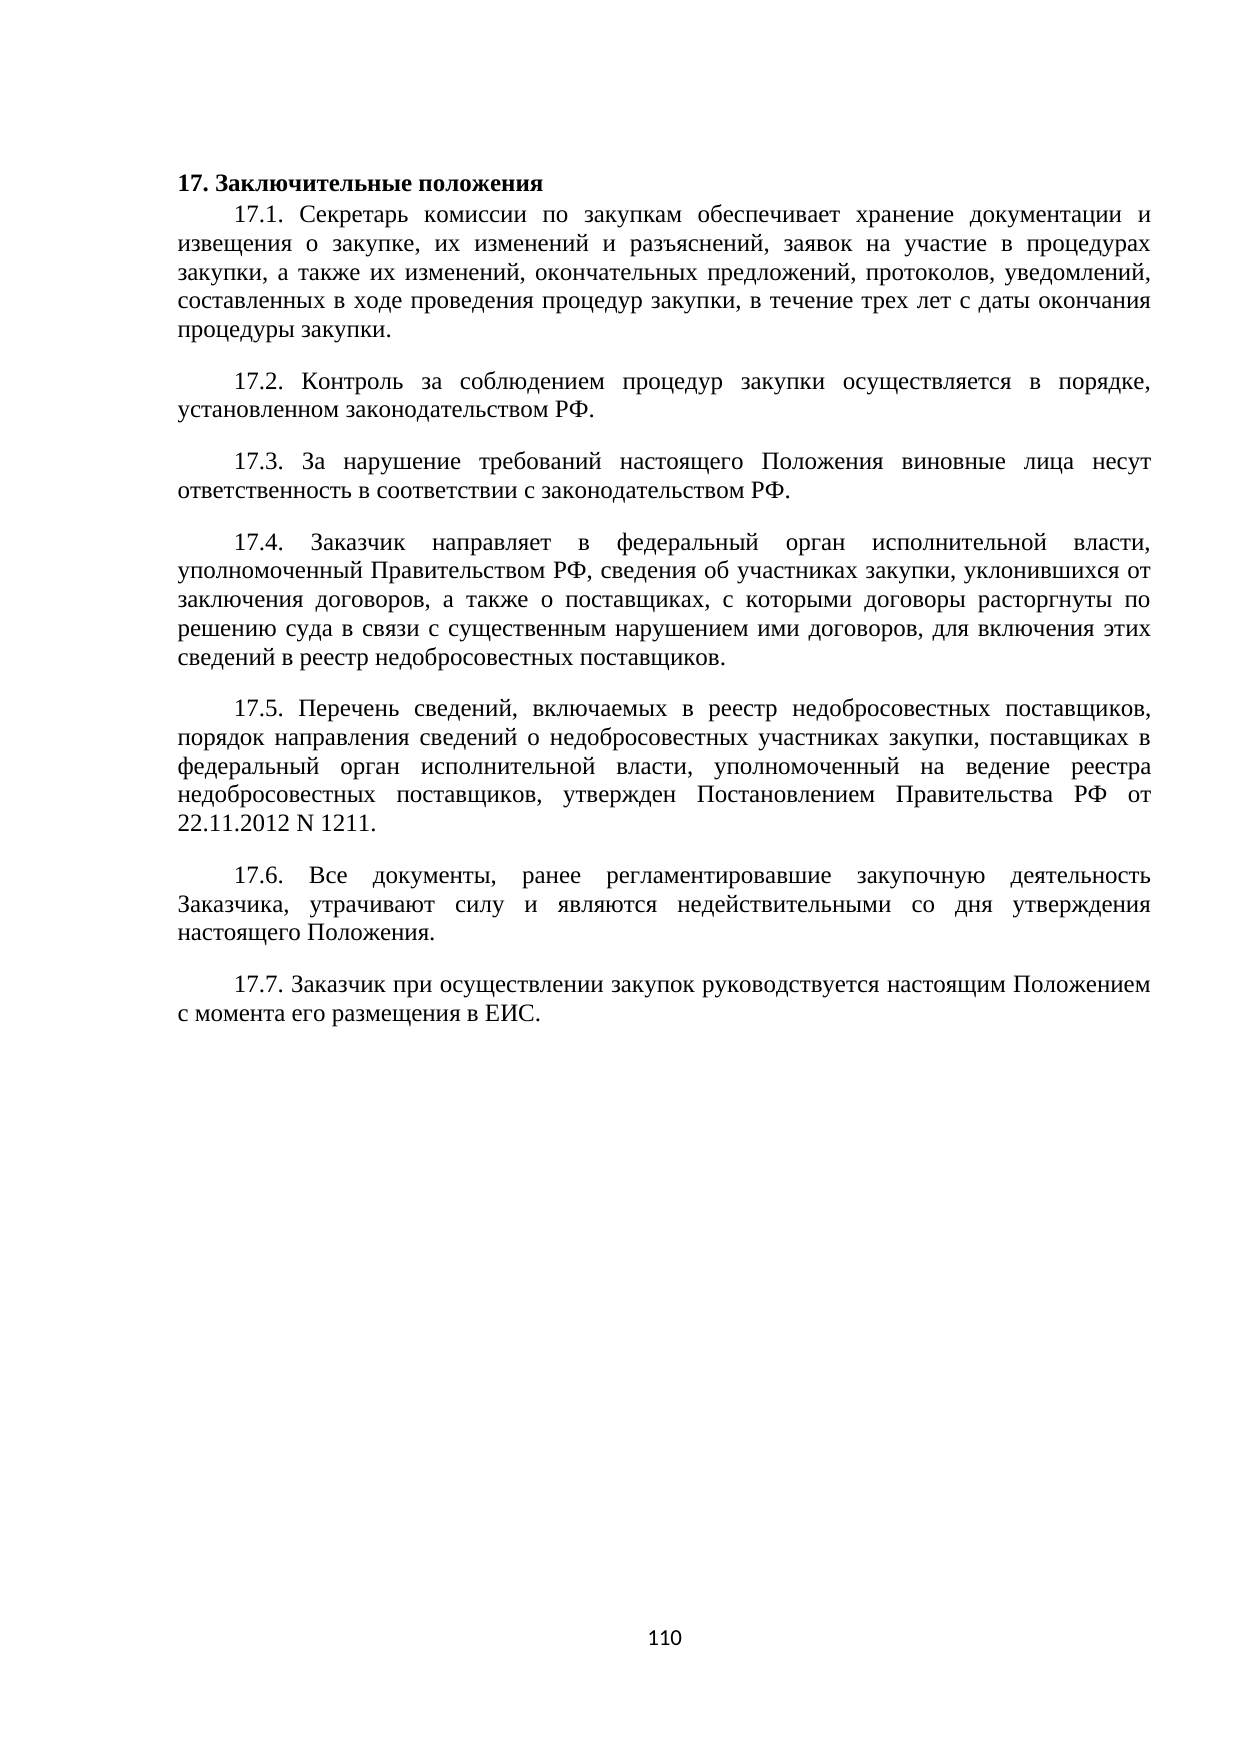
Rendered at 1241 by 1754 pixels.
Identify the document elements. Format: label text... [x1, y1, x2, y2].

text 17.3. За нарушение требований настоящего Положения виновные лица несут ответственность в соответствии с законодательством РФ. [177, 446, 1152, 504]
text 17.4. Заказчик направляет в федеральный орган исполнительной власти, уполномоченный Правительством РФ, сведения об участниках закупки, уклонившихся от заключения договоров, а также о поставщиках, с которыми договоры расторгнуты по решению суда в связи с существенным нарушением ими договоров, для включения этих сведений в реестр недобросовестных поставщиков. [177, 527, 1152, 670]
text 17.6. Все документы, ранее регламентировавшие закупочную деятельность Заказчика, утрачивают силу и являются недействительными со дня утверждения настоящего Положения. [177, 860, 1152, 946]
text 17.7. Заказчик при осуществлении закупок руководствуется настоящим Положением с момента его размещения в ЕИС. [177, 969, 1152, 1027]
subtitle 17. Заключительные положения [177, 168, 1152, 197]
text 17.5. Перечень сведений, включаемых в реестр недобросовестных поставщиков, порядок направления сведений о недобросовестных участниках закупки, поставщиках в федеральный орган исполнительной власти, уполномоченный на ведение реестра недобросовестных поставщиков, утвержден Постановлением Правительства РФ от 22.11.2012 N 1211. [177, 693, 1152, 837]
text 17.1. Секретарь комиссии по закупкам обеспечивает хранение документации и извещения о закупке, их изменений и разъяснений, заявок на участие в процедурах закупки, а также их изменений, окончательных предложений, протоколов, уведомлений, составленных в ходе проведения процедур закупки, в течение трех лет с даты окончания процедуры закупки. [177, 199, 1152, 343]
text 17.2. Контроль за соблюдением процедур закупки осуществляется в порядке, установленном законодательством РФ. [177, 366, 1152, 423]
